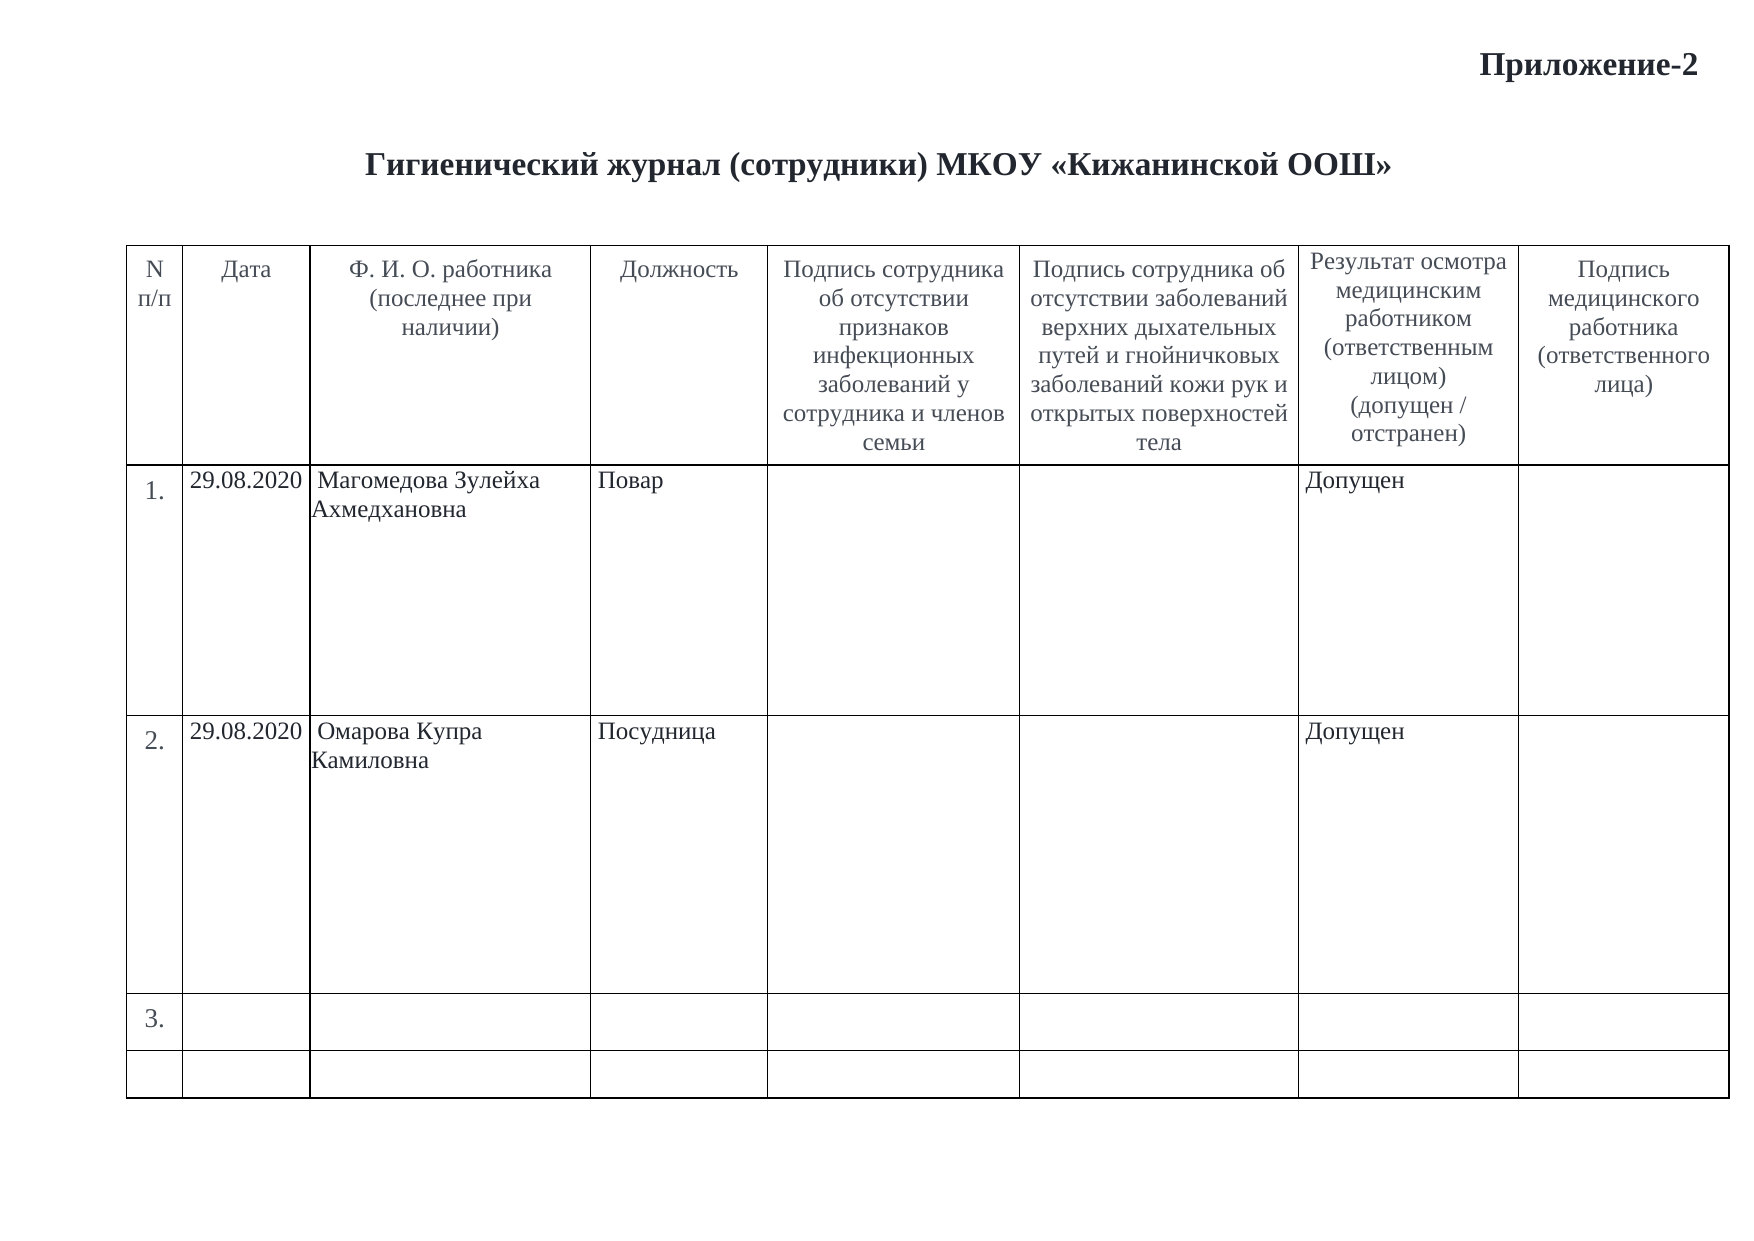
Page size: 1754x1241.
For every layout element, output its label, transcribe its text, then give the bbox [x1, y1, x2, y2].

table_cell [768, 1051, 1019, 1097]
text Приложение-2 [59, 44, 1698, 111]
table_cell [183, 1051, 309, 1097]
table_cell [768, 994, 1019, 1050]
table_cell [1299, 1051, 1518, 1097]
table_cell [768, 466, 1019, 714]
table_cell [311, 1051, 590, 1097]
table_cell [1020, 716, 1298, 992]
table_cell [1519, 466, 1728, 714]
table_cell [591, 994, 767, 1050]
table_header Подпись сотрудника об отсутствии признаков инфекционных заболеваний у сотрудника и членов семьи [768, 246, 1019, 464]
text Гигиенический журнал (сотрудники) МКОУ «Кижанинской ООШ» [59, 144, 1698, 182]
table_cell Магомедова Зулейха Ахмедхановна [311, 466, 590, 714]
table_header Результат осмотра медицинским работником (ответственным лицом) (допущен / отстранен) [1299, 246, 1518, 464]
table_cell [127, 1051, 182, 1097]
table_cell Повар [591, 466, 767, 714]
table_header N п/п [127, 246, 182, 464]
table_cell Допущен [1299, 466, 1518, 714]
table_cell [1519, 716, 1728, 992]
table_cell [1020, 466, 1298, 714]
table_cell [1299, 994, 1518, 1050]
table_cell 29.08.2020 [183, 466, 309, 714]
table_cell Омарова Купра Камиловна [311, 716, 590, 992]
table_header Должность [591, 246, 767, 464]
table_cell [1519, 1051, 1728, 1097]
table_cell [1020, 1051, 1298, 1097]
table_cell [768, 716, 1019, 992]
table_cell [1020, 994, 1298, 1050]
table_cell Посудница [591, 716, 767, 992]
table_cell 3. [127, 994, 182, 1050]
table_cell [591, 1051, 767, 1097]
table_header Подпись сотрудника об отсутствии заболеваний верхних дыхательных путей и гнойничковых заболеваний кожи рук и открытых поверхностей тела [1020, 246, 1298, 464]
table_header Дата [183, 246, 309, 464]
table_cell [183, 994, 309, 1050]
table_cell 2. [127, 716, 182, 992]
table_header Ф. И. О. работника (последнее при наличии) [311, 246, 590, 464]
table_cell 29.08.2020 [183, 716, 309, 992]
table_cell [311, 994, 590, 1050]
table_cell [1519, 994, 1728, 1050]
table_header Подпись медицинского работника (ответственного лица) [1519, 246, 1728, 464]
table_cell Допущен [1299, 716, 1518, 992]
table_cell 1. [127, 466, 182, 714]
